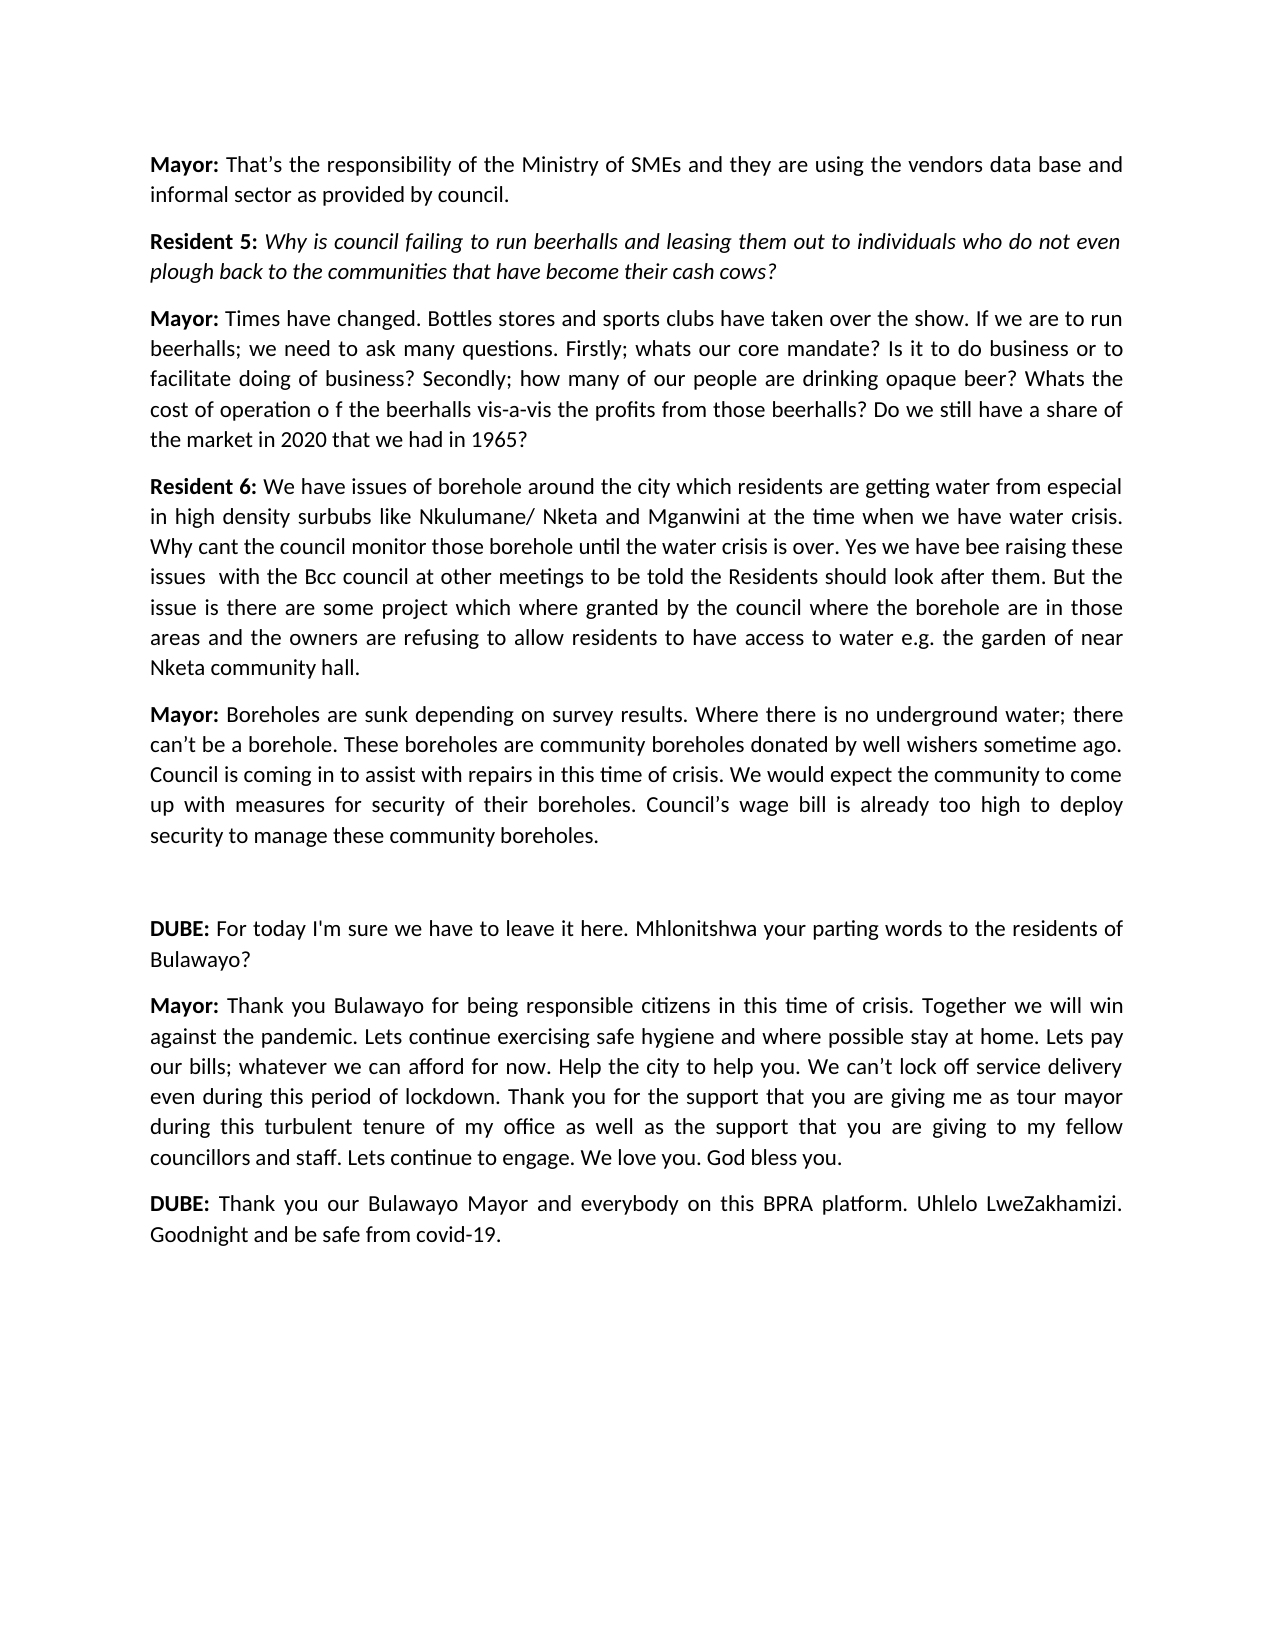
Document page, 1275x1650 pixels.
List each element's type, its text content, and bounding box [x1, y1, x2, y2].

text Mayor: Times have changed. Bottles stores and sports clubs have taken over the show. If we are to run beerhalls; we need to ask many questions. Firstly; whats our core mandate? Is it to do business or to facilitate doing of business? Secondly; how many of our people are drinking opaque beer? Whats the cost of operation o f the beerhalls vis-a-vis the profits from those beerhalls? Do we still have a share of the market in 2020 that we had in 1965? [150, 304, 1125, 453]
text Mayor: Boreholes are sunk depending on survey results. Where there is no underground water; there can’t be a borehole. These boreholes are community boreholes donated by well wishers sometime ago. Council is coming in to assist with repairs in this time of crisis. We would expect the community to come up with measures for security of their boreholes. Council’s wage bill is already too high to deploy security to manage these community boreholes. [150, 700, 1125, 849]
text DUBE: For today I'm sure we have to leave it here. Mhlonitshwa your parting words to the residents of Bulawayo? [150, 914, 1125, 973]
text Resident 5: Why is council failing to run beerhalls and leasing them out to individuals who do not even plough back to the communities that have become their cash cows? [150, 227, 1125, 285]
text Mayor: That’s the responsibility of the Ministry of SMEs and they are using the vendors data base and informal sector as provided by council. [150, 150, 1125, 208]
text Resident 6: We have issues of borehole around the city which residents are getting water from especial in high density surbubs like Nkulumane/ Nketa and Mganwini at the time when we have water crisis. Why cant the council monitor those borehole until the water crisis is over. Yes we have bee raising these issues with the Bcc council at other meetings to be told the Residents should look after them. But the issue is there are some project which where granted by the council where the borehole are in those areas and the owners are refusing to allow residents to have access to water e.g. the garden of near Nketa community hall. [150, 472, 1125, 681]
text Mayor: Thank you Bulawayo for being responsible citizens in this time of crisis. Together we will win against the pandemic. Lets continue exercising safe hygiene and where possible stay at home. Lets pay our bills; whatever we can afford for now. Help the city to help you. We can’t lock off service delivery even during this period of lockdown. Thank you for the support that you are giving me as tour mayor during this turbulent tenure of my office as well as the support that you are giving to my fellow councillors and staff. Lets continue to engage. We love you. God bless you. [150, 992, 1125, 1171]
text DUBE: Thank you our Bulawayo Mayor and everybody on this BPRA platform. Uhlelo LweZakhamizi. Goodnight and be safe from covid-19. [150, 1189, 1125, 1248]
